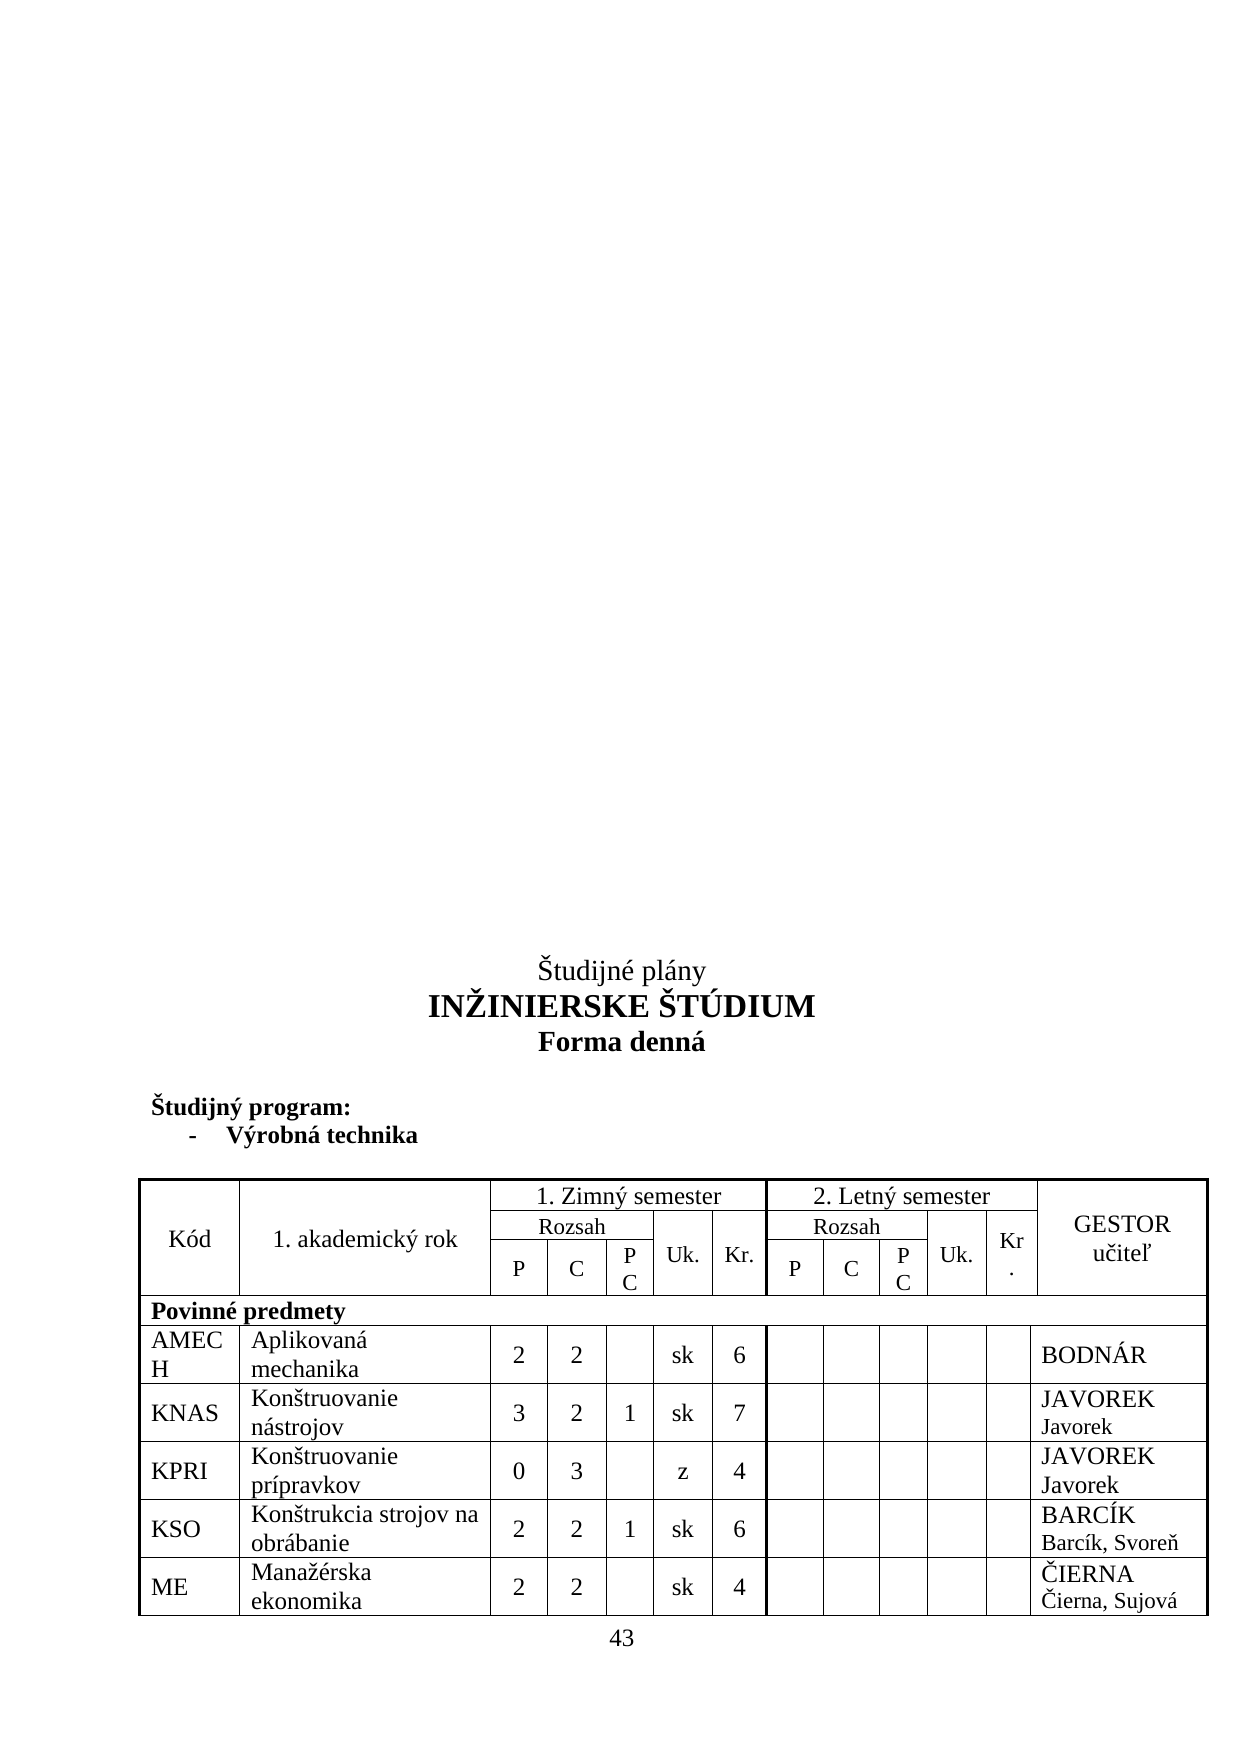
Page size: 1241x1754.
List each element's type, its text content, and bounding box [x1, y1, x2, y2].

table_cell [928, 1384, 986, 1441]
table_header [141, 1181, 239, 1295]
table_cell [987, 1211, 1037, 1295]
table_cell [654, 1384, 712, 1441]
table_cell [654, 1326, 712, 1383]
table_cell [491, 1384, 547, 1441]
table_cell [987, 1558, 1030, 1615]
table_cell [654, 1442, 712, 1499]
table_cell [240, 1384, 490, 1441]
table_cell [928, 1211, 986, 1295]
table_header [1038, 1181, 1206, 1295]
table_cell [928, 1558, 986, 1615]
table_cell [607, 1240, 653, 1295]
text Forma denná [151, 1024, 1092, 1058]
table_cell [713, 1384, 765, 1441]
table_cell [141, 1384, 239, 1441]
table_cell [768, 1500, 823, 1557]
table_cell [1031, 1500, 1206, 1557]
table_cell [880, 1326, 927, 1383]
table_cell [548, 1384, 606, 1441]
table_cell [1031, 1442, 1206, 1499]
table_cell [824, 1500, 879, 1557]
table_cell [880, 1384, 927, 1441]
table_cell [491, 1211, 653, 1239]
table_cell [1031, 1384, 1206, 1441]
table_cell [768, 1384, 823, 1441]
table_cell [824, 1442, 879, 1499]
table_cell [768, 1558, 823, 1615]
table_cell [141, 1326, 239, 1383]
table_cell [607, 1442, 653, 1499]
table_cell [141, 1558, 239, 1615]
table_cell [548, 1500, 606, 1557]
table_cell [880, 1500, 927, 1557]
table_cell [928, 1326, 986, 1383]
text INŽINIERSKE ŠTÚDIUM [151, 986, 1092, 1024]
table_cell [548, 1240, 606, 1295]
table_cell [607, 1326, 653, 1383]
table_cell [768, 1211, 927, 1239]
text Študijný program: [151, 1092, 1092, 1120]
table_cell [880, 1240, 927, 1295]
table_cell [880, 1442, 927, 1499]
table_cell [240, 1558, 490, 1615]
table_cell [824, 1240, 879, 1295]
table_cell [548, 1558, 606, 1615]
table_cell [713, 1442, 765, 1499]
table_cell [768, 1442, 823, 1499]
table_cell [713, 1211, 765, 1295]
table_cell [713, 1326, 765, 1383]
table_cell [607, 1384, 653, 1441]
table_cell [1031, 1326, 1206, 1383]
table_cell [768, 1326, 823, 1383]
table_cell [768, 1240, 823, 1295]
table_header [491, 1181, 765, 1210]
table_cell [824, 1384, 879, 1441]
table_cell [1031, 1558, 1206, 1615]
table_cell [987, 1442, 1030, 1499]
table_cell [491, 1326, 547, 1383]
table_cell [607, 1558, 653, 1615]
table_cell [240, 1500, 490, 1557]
list Výrobná technika [188, 1120, 1092, 1149]
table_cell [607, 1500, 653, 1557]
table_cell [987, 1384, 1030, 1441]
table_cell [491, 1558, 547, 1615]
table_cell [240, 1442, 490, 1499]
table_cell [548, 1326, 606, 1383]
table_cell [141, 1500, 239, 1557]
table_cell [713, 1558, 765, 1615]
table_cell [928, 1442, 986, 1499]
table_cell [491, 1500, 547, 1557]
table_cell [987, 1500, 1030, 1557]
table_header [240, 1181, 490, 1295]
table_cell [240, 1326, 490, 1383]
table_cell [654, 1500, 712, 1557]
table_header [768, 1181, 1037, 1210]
text Študijné plány [151, 953, 1092, 986]
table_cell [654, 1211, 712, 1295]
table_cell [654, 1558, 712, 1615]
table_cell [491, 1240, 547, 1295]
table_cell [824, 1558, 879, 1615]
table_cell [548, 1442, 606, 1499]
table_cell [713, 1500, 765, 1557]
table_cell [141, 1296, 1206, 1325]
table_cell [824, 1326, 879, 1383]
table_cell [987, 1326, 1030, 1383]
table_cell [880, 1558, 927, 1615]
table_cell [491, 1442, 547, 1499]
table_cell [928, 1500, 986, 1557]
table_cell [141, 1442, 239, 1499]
